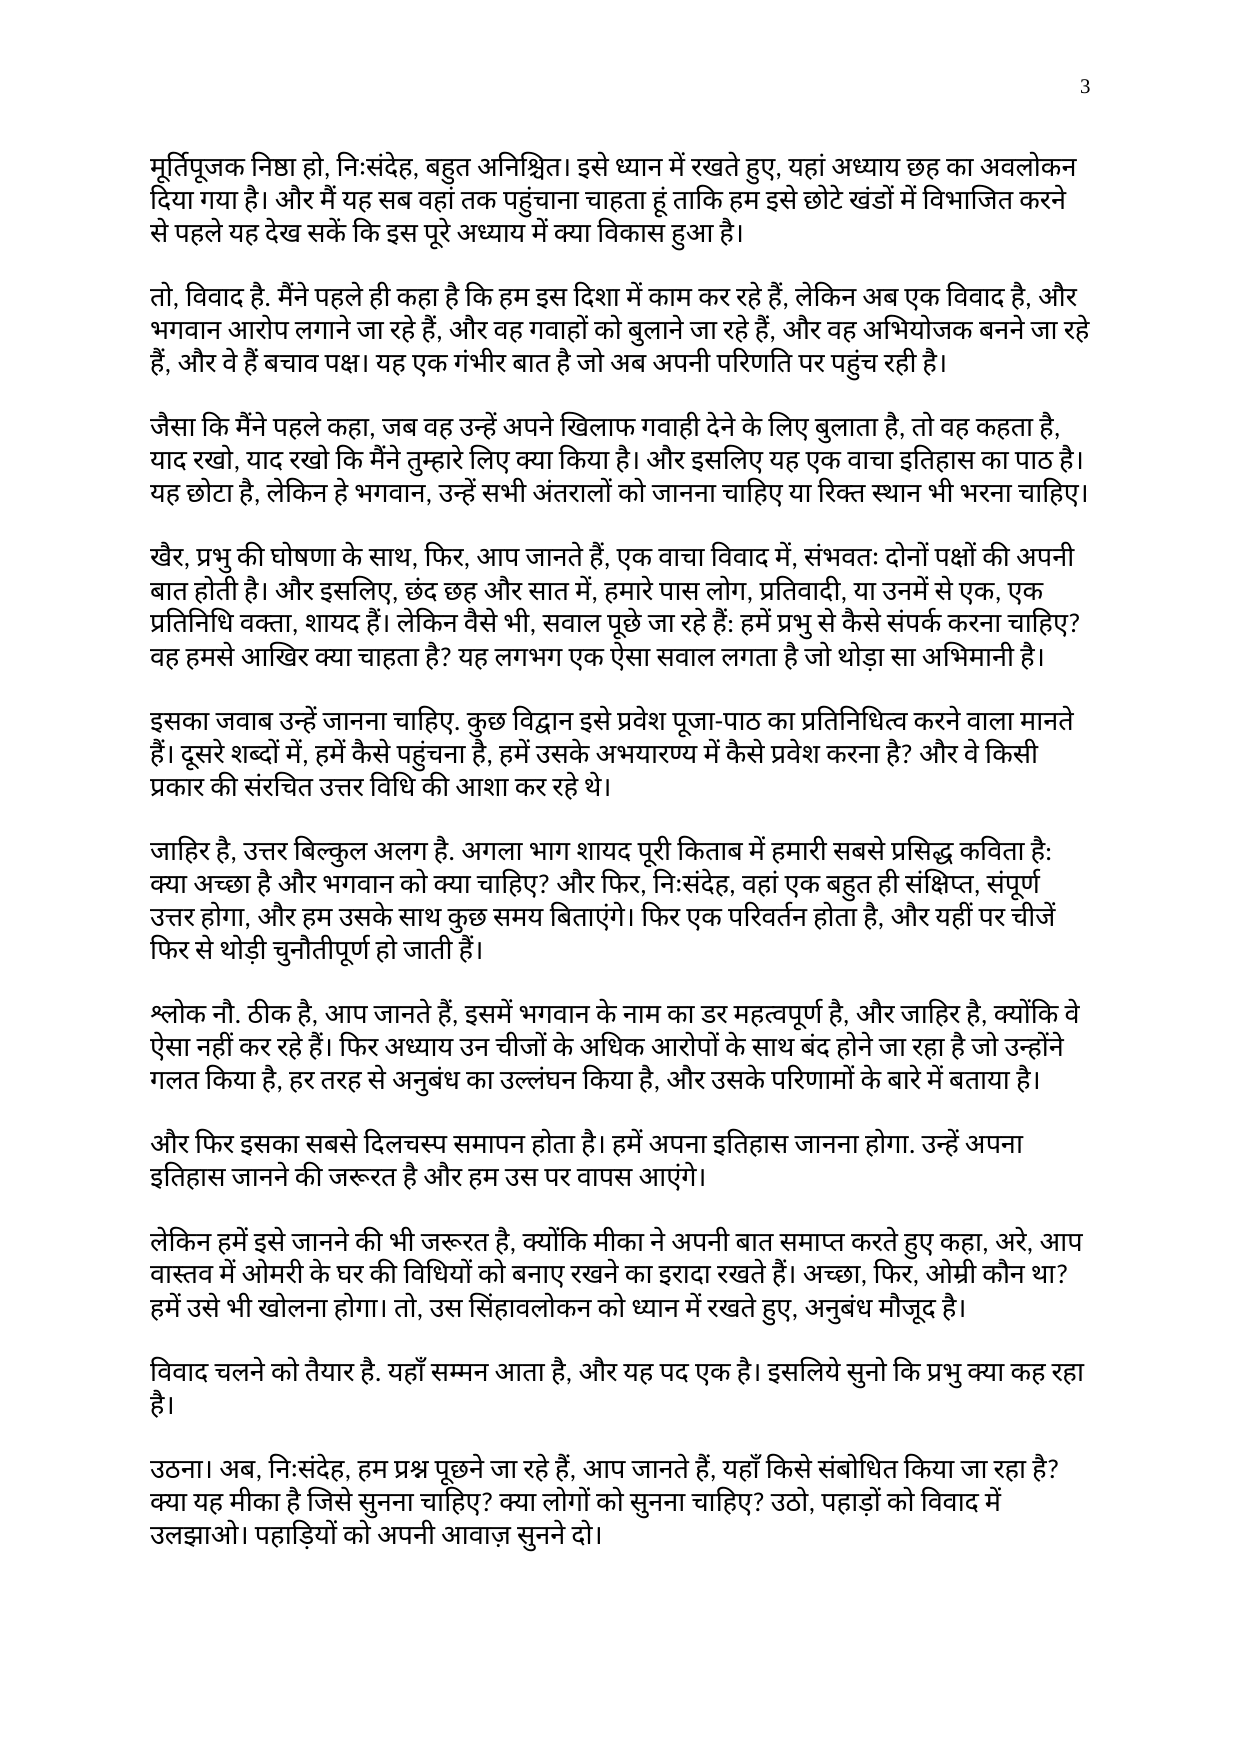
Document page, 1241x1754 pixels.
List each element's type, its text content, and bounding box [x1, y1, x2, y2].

text जाहिर है, उत्तर बिल्कुल अलग है. अगला भाग शायद पूरी किताब में हमारी सबसे प्रसिद्ध कविता है: क्या अच्छा है और भगवान को क्या चाहिए? और फिर, निःसंदेह, वहां एक बहुत ही संक्षिप्त, संपूर्ण उत्तर होगा, और हम उसके साथ कुछ समय बिताएंगे। फिर एक परिवर्तन होता है, और यहीं पर चीजें फिर से थोड़ी चुनौतीपूर्ण हो जाती हैं। [150, 834, 1090, 966]
text और फिर इसका सबसे दिलचस्प समापन होता है। हमें अपना इतिहास जानना होगा. उन्हें अपना इतिहास जानने की जरूरत है और हम उस पर वापस आएंगे। [150, 1127, 1090, 1193]
text श्लोक नौ. ठीक है, आप जानते हैं, इसमें भगवान के नाम का डर महत्वपूर्ण है, और जाहिर है, क्योंकि वे ऐसा नहीं कर रहे हैं। फिर अध्याय उन चीजों के अधिक आरोपों के साथ बंद होने जा रहा है जो उन्होंने गलत किया है, हर तरह से अनुबंध का उल्लंघन किया है, और उसके परिणामों के बारे में बताया है। [150, 997, 1090, 1096]
text तो, विवाद है. मैंने पहले ही कहा है कि हम इस दिशा में काम कर रहे हैं, लेकिन अब एक विवाद है, और भगवान आरोप लगाने जा रहे हैं, और वह गवाहों को बुलाने जा रहे हैं, और वह अभियोजक बनने जा रहे हैं, और वे हैं बचाव पक्ष। यह एक गंभीर बात है जो अब अपनी परिणति पर पहुंच रही है। [150, 280, 1090, 379]
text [150, 150, 1090, 249]
text जैसा कि मैंने पहले कहा, जब वह उन्हें अपने खिलाफ गवाही देने के लिए बुलाता है, तो वह कहता है, याद रखो, याद रखो कि मैंने तुम्हारे लिए क्या किया है। और इसलिए यह एक वाचा इतिहास का पाठ है। यह छोटा है, लेकिन हे भगवान, उन्हें सभी अंतरालों को जानना चाहिए या रिक्त स्थान भी भरना चाहिए। [150, 410, 1090, 509]
text लेकिन हमें इसे जानने की भी जरूरत है, क्योंकि मीका ने अपनी बात समाप्त करते हुए कहा, अरे, आप वास्तव में ओमरी के घर की विधियों को बनाए रखने का इरादा रखते हैं। अच्छा, फिर, ओम्री कौन था? हमें उसे भी खोलना होगा। तो, उस सिंहावलोकन को ध्यान में रखते हुए, अनुबंध मौजूद है। [150, 1225, 1090, 1324]
text इसका जवाब उन्हें जानना चाहिए. कुछ विद्वान इसे प्रवेश पूजा-पाठ का प्रतिनिधित्व करने वाला मानते हैं। दूसरे शब्दों में, हमें कैसे पहुंचना है, हमें उसके अभयारण्य में कैसे प्रवेश करना है? और वे किसी प्रकार की संरचित उत्तर विधि की आशा कर रहे थे। [150, 704, 1090, 803]
text खैर, प्रभु की घोषणा के साथ, फिर, आप जानते हैं, एक वाचा विवाद में, संभवतः दोनों पक्षों की अपनी बात होती है। और इसलिए, छंद छह और सात में, हमारे पास लोग, प्रतिवादी, या उनमें से एक, एक प्रतिनिधि वक्ता, शायद हैं। लेकिन वैसे भी, सवाल पूछे जा रहे हैं: हमें प्रभु से कैसे संपर्क करना चाहिए? वह हमसे आखिर क्या चाहता है? यह लगभग एक ऐसा सवाल लगता है जो थोड़ा सा अभिमानी है। [150, 541, 1090, 673]
text उठना। अब, निःसंदेह, हम प्रश्न पूछने जा रहे हैं, आप जानते हैं, यहाँ किसे संबोधित किया जा रहा है? क्या यह मीका है जिसे सुनना चाहिए? क्या लोगों को सुनना चाहिए? उठो, पहाड़ों को विवाद में उलझाओ। पहाड़ियों को अपनी आवाज़ सुनने दो। [150, 1452, 1090, 1551]
text विवाद चलने को तैयार है. यहाँ सम्मन आता है, और यह पद एक है। इसलिये सुनो कि प्रभु क्या कह रहा है। [150, 1355, 1090, 1421]
